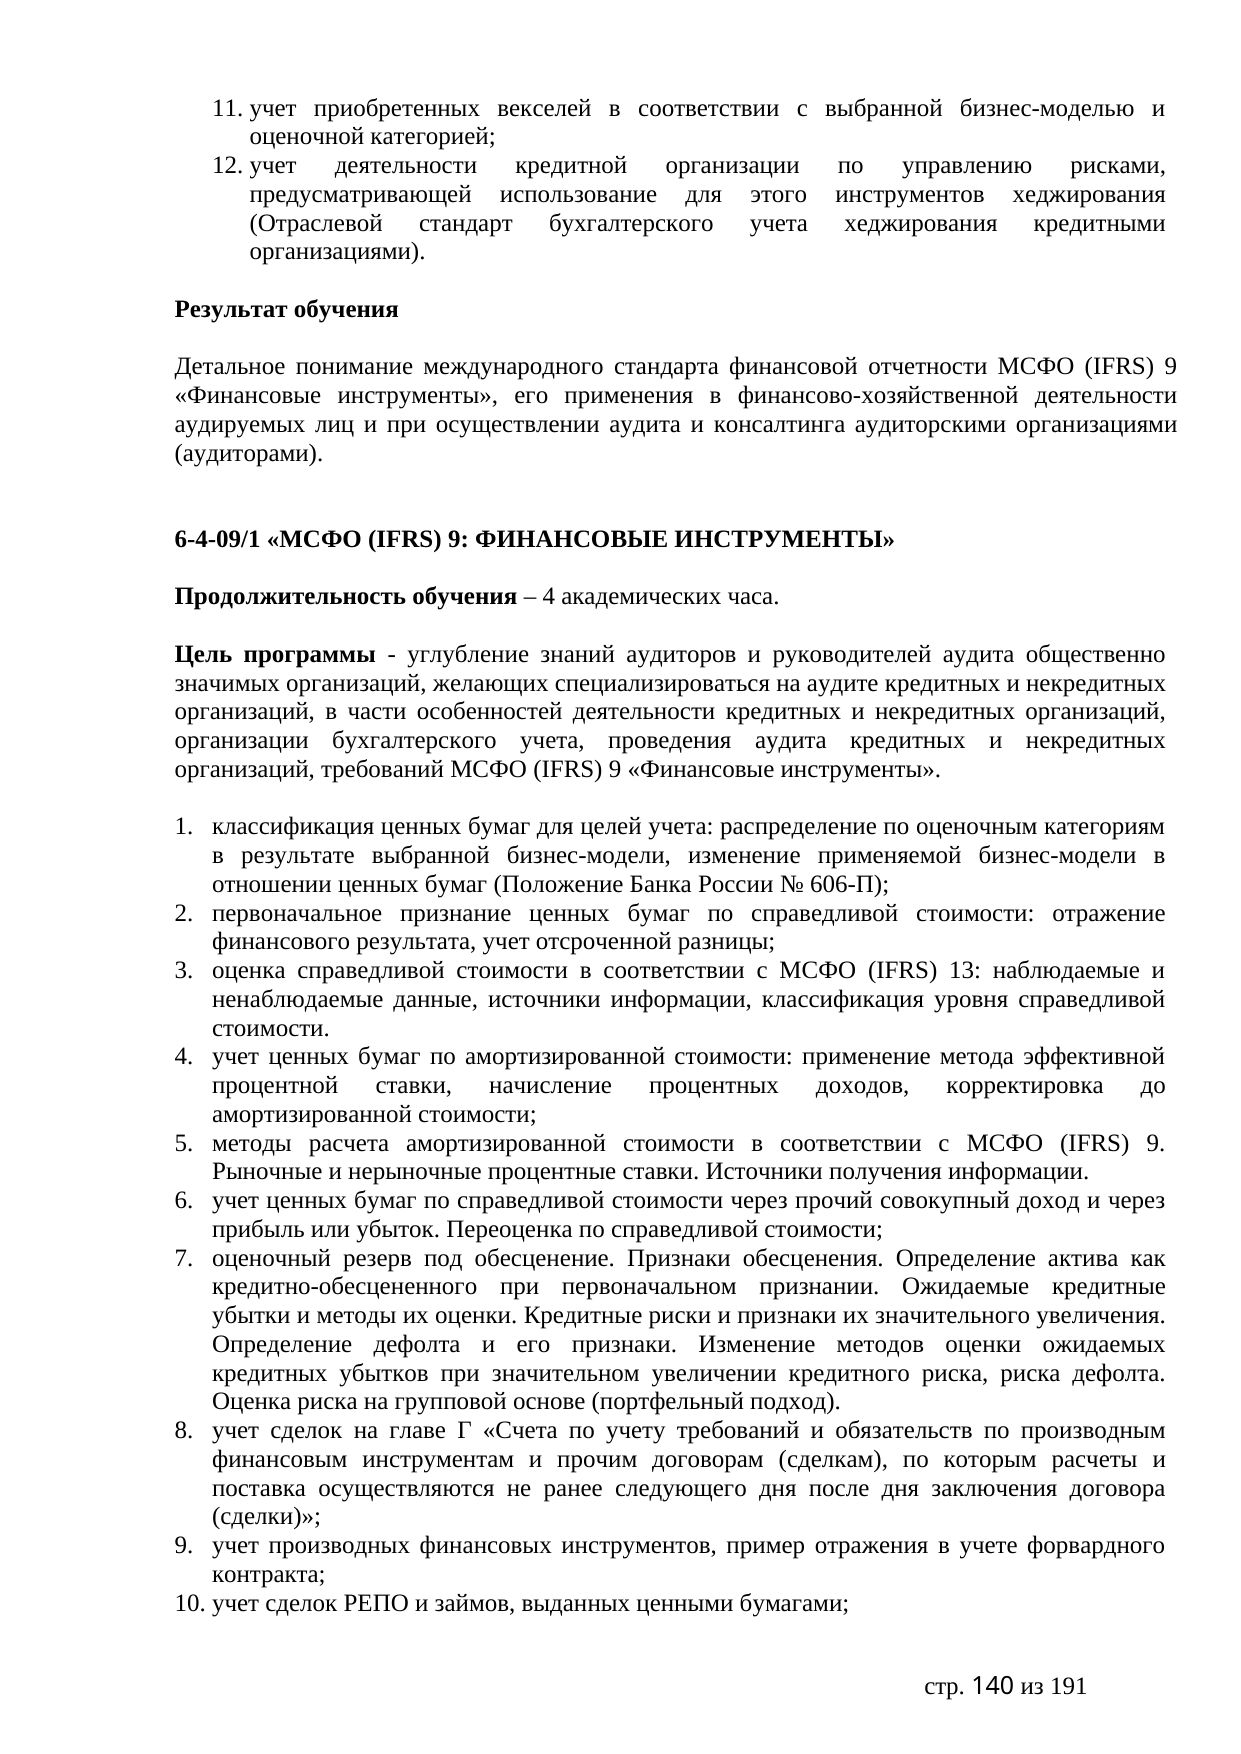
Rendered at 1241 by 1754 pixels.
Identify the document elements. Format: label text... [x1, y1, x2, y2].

text Детальное понимание международного стандарта финансовой отчетности МСФО (IFRS) 9 «Финансовые инструменты», его применения в финансово-хозяйственной деятельности аудируемых лиц и при осуществлении аудита и консалтинга аудиторскими организациями (аудиторами). [174, 351, 1178, 466]
list учет деятельности кредитной организации по управлению рисками, предусматривающей использование для этого инструментов хеджирования (Отраслевой стандарт бухгалтерского учета хеджирования кредитными организациями). [212, 150, 1166, 265]
text Цель программы - углубление знаний аудиторов и руководителей аудита общественно значимых организаций, желающих специализироваться на аудите кредитных и некредитных организаций, в части особенностей деятельности кредитных и некредитных организаций, организации бухгалтерского учета, проведения аудита кредитных и некредитных организаций, требований МСФО (IFRS) 9 «Финансовые инструменты». [174, 639, 1166, 783]
list оценка справедливой стоимости в соответствии с МСФО (IFRS) 13: наблюдаемые и ненаблюдаемые данные, источники информации, классификация уровня справедливой стоимости. [174, 955, 1166, 1041]
list учет ценных бумаг по амортизированной стоимости: применение метода эффективной процентной ставки, начисление процентных доходов, корректировка до амортизированной стоимости; [174, 1041, 1166, 1128]
list классификация ценных бумаг для целей учета: распределение по оценочным категориям в результате выбранной бизнес-модели, изменение применяемой бизнес-модели в отношении ценных бумаг (Положение Банка России № 606-П); [174, 811, 1166, 898]
list учет сделок на главе Г «Счета по учету требований и обязательств по производным финансовым инструментам и прочим договорам (сделкам), по которым расчеты и поставка осуществляются не ранее следующего дня после дня заключения договора (сделки)»; [174, 1415, 1166, 1530]
text Продолжительность обучения – 4 академических часа. [174, 581, 1166, 610]
list учет сделок РЕПО и займов, выданных ценными бумагами; [174, 1588, 1166, 1616]
list первоначальное признание ценных бумаг по справедливой стоимости: отражение финансового результата, учет отсроченной разницы; [174, 898, 1166, 955]
list учет производных финансовых инструментов, пример отражения в учете форвардного контракта; [174, 1530, 1166, 1588]
list методы расчета амортизированной стоимости в соответствии с МСФО (IFRS) 9. Рыночные и нерыночные процентные ставки. Источники получения информации. [174, 1128, 1166, 1185]
list оценочный резерв под обесценение. Признаки обесценения. Определение актива как кредитно-обесцененного при первоначальном признании. Ожидаемые кредитные убытки и методы их оценки. Кредитные риски и признаки их значительного увеличения. Определение дефолта и его признаки. Изменение методов оценки ожидаемых кредитных убытков при значительном увеличении кредитного риска, риска дефолта. Оценка риска на групповой основе (портфельный подход). [174, 1243, 1166, 1415]
list учет ценных бумаг по справедливой стоимости через прочий совокупный доход и через прибыль или убыток. Переоценка по справедливой стоимости; [174, 1185, 1166, 1243]
text 6-4-09/1 «МСФО (IFRS) 9: ФИНАНСОВЫЕ ИНСТРУМЕНТЫ» [174, 524, 1166, 553]
list учет приобретенных векселей в соответствии с выбранной бизнес-моделью и оценочной категорией; [212, 93, 1166, 150]
text Результат обучения [174, 294, 1166, 323]
